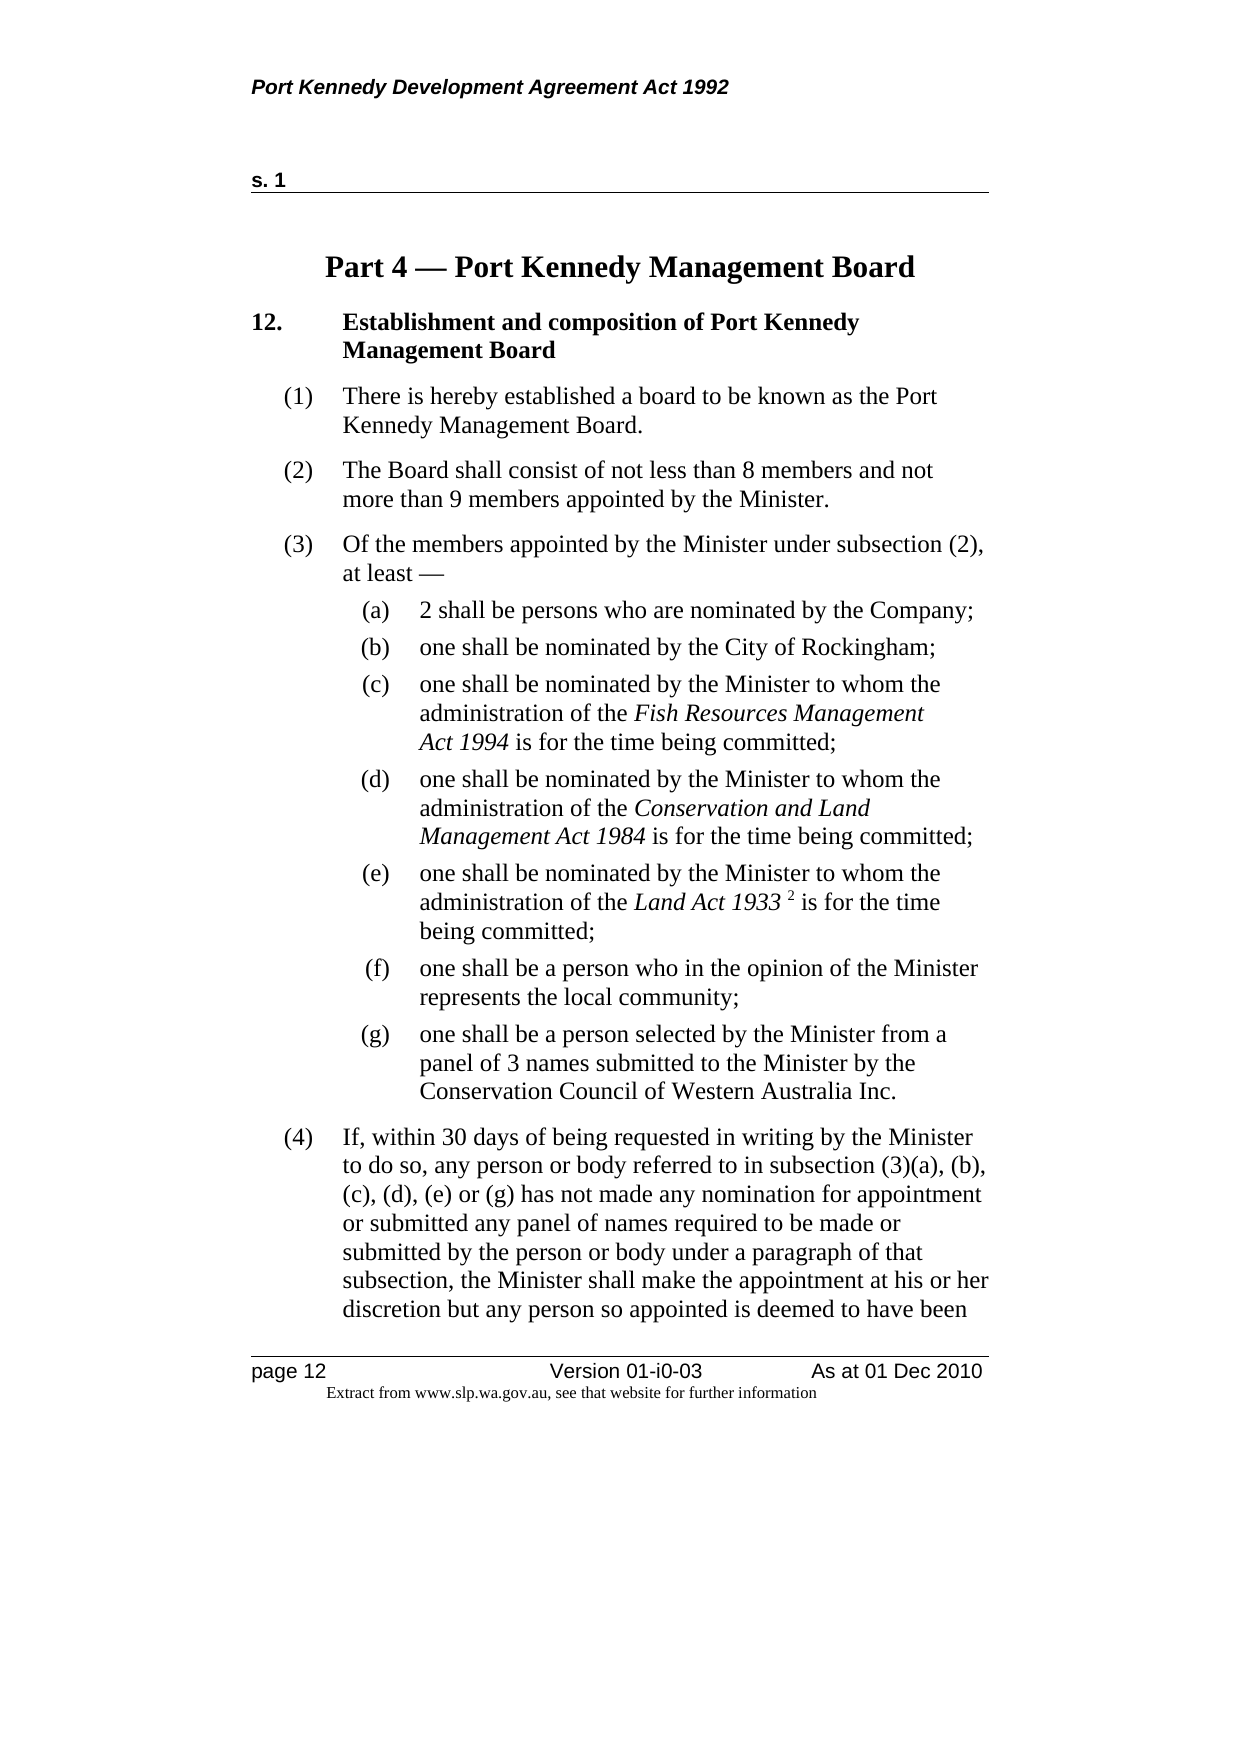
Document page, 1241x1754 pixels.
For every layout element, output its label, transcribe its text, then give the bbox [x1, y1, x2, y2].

text (g) one shall be a person selected by the Minister from a panel of 3 names submitted to the Minister by the Conservation Council of Western Australia Inc. [251, 1019, 989, 1105]
text (2) The Board shall consist of not less than 8 members and not more than 9 members appointed by the Minister. [251, 455, 989, 513]
subtitle 12. Establishment and composition of Port Kennedy Management Board [251, 307, 989, 364]
text (3) Of the members appointed by the Minister under subsection (2), at least — [251, 529, 989, 587]
text (f) one shall be a person who in the opinion of the Minister represents the local community; [251, 953, 989, 1011]
text (e) one shall be nominated by the Minister to whom the administration of the Land Act 1933 2 is for the time being committed; [251, 858, 989, 945]
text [251, 1122, 989, 1323]
text (1) There is hereby established a board to be known as the Port Kennedy Management Board. [251, 381, 989, 438]
text (d) one shall be nominated by the Minister to whom the administration of the Conservation and Land Management Act 1984 is for the time being committed; [251, 764, 989, 850]
subtitle Part 4 — Port Kennedy Management Board [251, 248, 989, 284]
text (c) one shall be nominated by the Minister to whom the administration of the Fish Resources Management Act 1994 is for the time being committed; [251, 669, 989, 756]
text (a) 2 shall be persons who are nominated by the Company; [251, 595, 989, 624]
text (b) one shall be nominated by the City of Rockingham; [251, 632, 989, 661]
